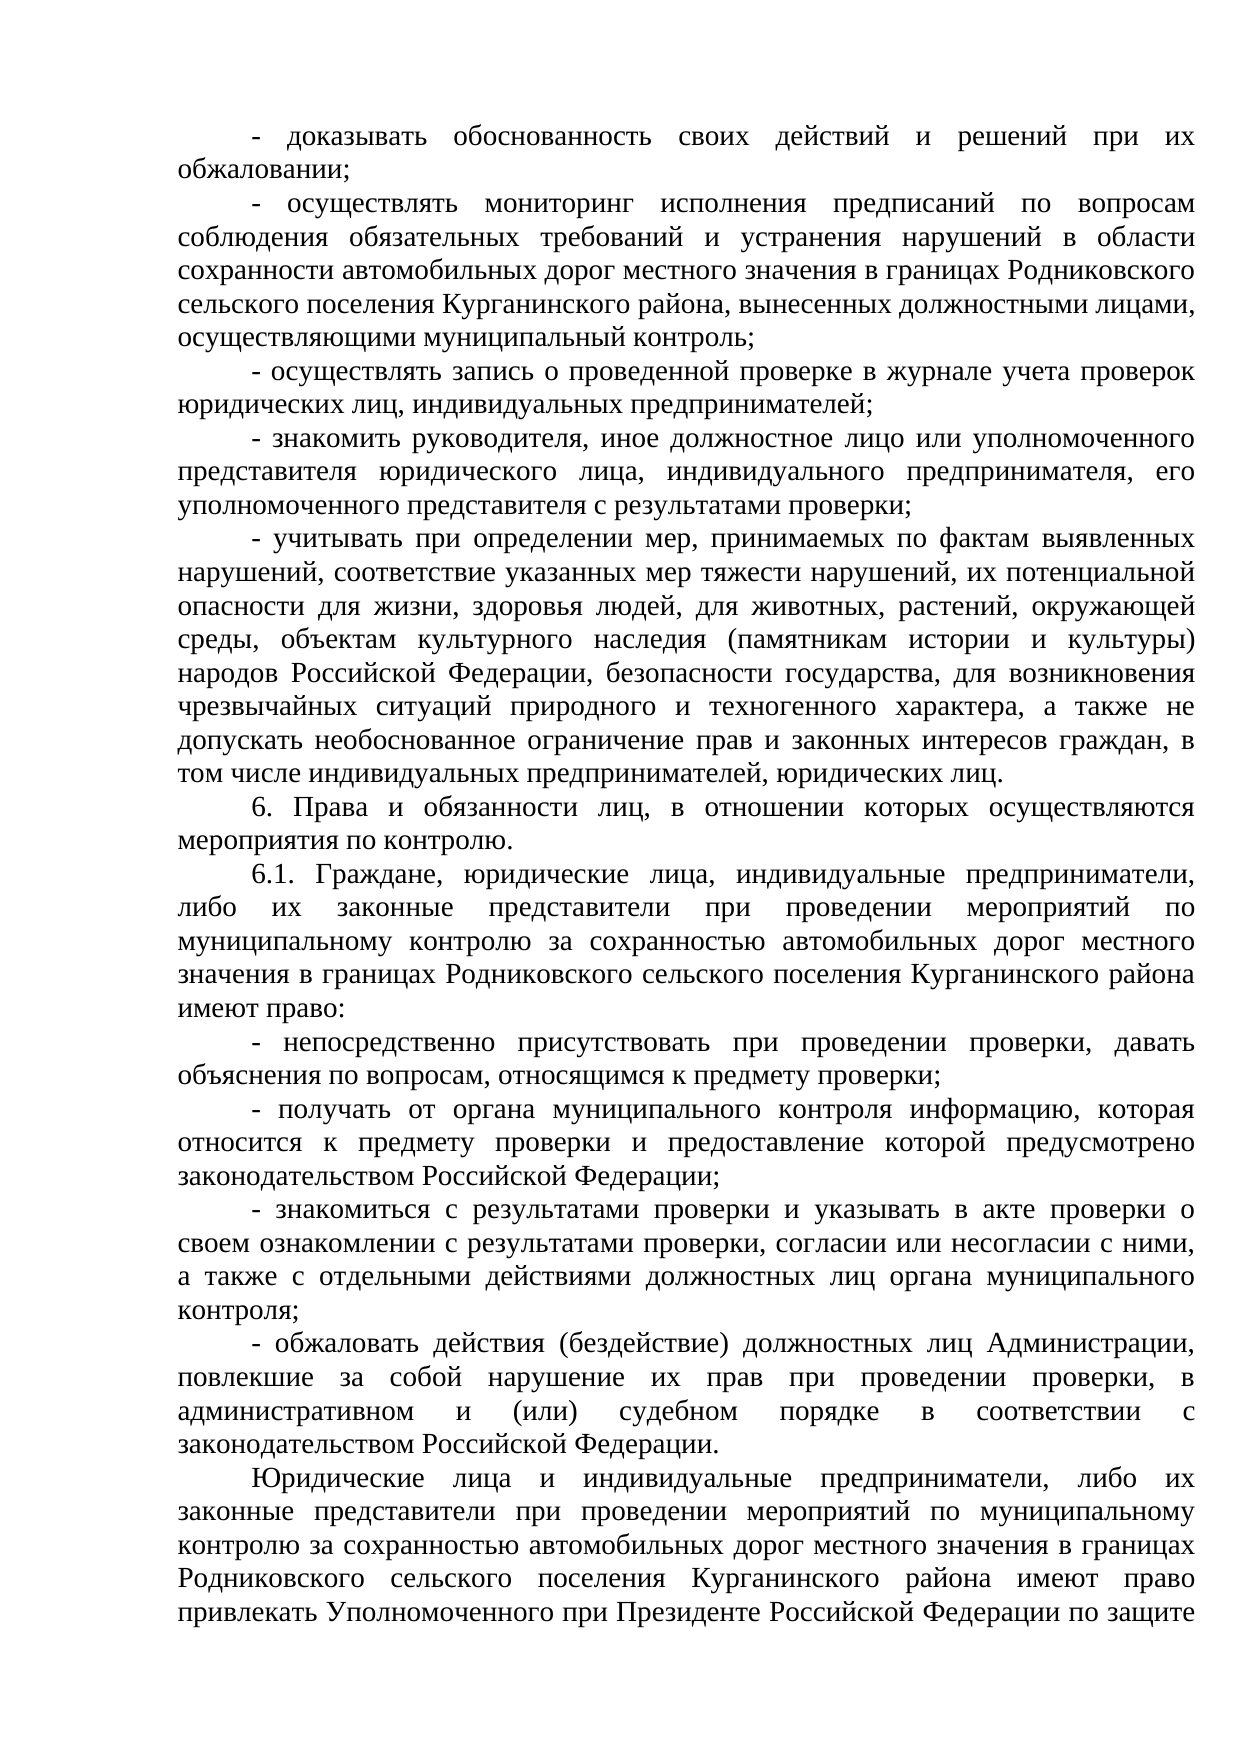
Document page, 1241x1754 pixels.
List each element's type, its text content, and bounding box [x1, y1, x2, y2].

text - осуществлять запись о проведенной проверке в журнале учета проверок юридических лиц, индивидуальных предпринимателей; [177, 353, 1196, 420]
text - непосредственно присутствовать при проведении проверки, давать объяснения по вопросам, относящимся к предмету проверки; [177, 1024, 1196, 1091]
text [177, 1460, 1196, 1627]
text - осуществлять мониторинг исполнения предписаний по вопросам соблюдения обязательных требований и устранения нарушений в области сохранности автомобильных дорог местного значения в границах Родниковского сельского поселения Курганинского района, вынесенных должностными лицами, осуществляющими муниципальный контроль; [177, 185, 1196, 353]
text 6.1. Граждане, юридические лица, индивидуальные предприниматели, либо их законные представители при проведении мероприятий по муниципальному контролю за сохранностью автомобильных дорог местного значения в границах Родниковского сельского поселения Курганинского района имеют право: [177, 856, 1196, 1024]
text - получать от органа муниципального контроля информацию, которая относится к предмету проверки и предоставление которой предусмотрено законодательством Российской Федерации; [177, 1091, 1196, 1191]
text - знакомить руководителя, иное должностное лицо или уполномоченного представителя юридического лица, индивидуального предпринимателя, его уполномоченного представителя с результатами проверки; [177, 420, 1196, 521]
text 6. Права и обязанности лиц, в отношении которых осуществляются мероприятия по контролю. [177, 789, 1196, 856]
text - знакомиться с результатами проверки и указывать в акте проверки о своем ознакомлении с результатами проверки, согласии или несогласии с ними, а также с отдельными действиями должностных лиц органа муниципального контроля; [177, 1191, 1196, 1326]
text - обжаловать действия (бездействие) должностных лиц Администрации, повлекшие за собой нарушение их прав при проведении проверки, в административном и (или) судебном порядке в соответствии с законодательством Российской Федерации. [177, 1326, 1196, 1460]
text - доказывать обоснованность своих действий и решений при их обжаловании; [177, 118, 1196, 185]
text - учитывать при определении мер, принимаемых по фактам выявленных нарушений, соответствие указанных мер тяжести нарушений, их потенциальной опасности для жизни, здоровья людей, для животных, растений, окружающей среды, объектам культурного наследия (памятникам истории и культуры) народов Российской Федерации, безопасности государства, для возникновения чрезвычайных ситуаций природного и техногенного характера, а также не допускать необоснованное ограничение прав и законных интересов граждан, в том числе индивидуальных предпринимателей, юридических лиц. [177, 521, 1196, 789]
